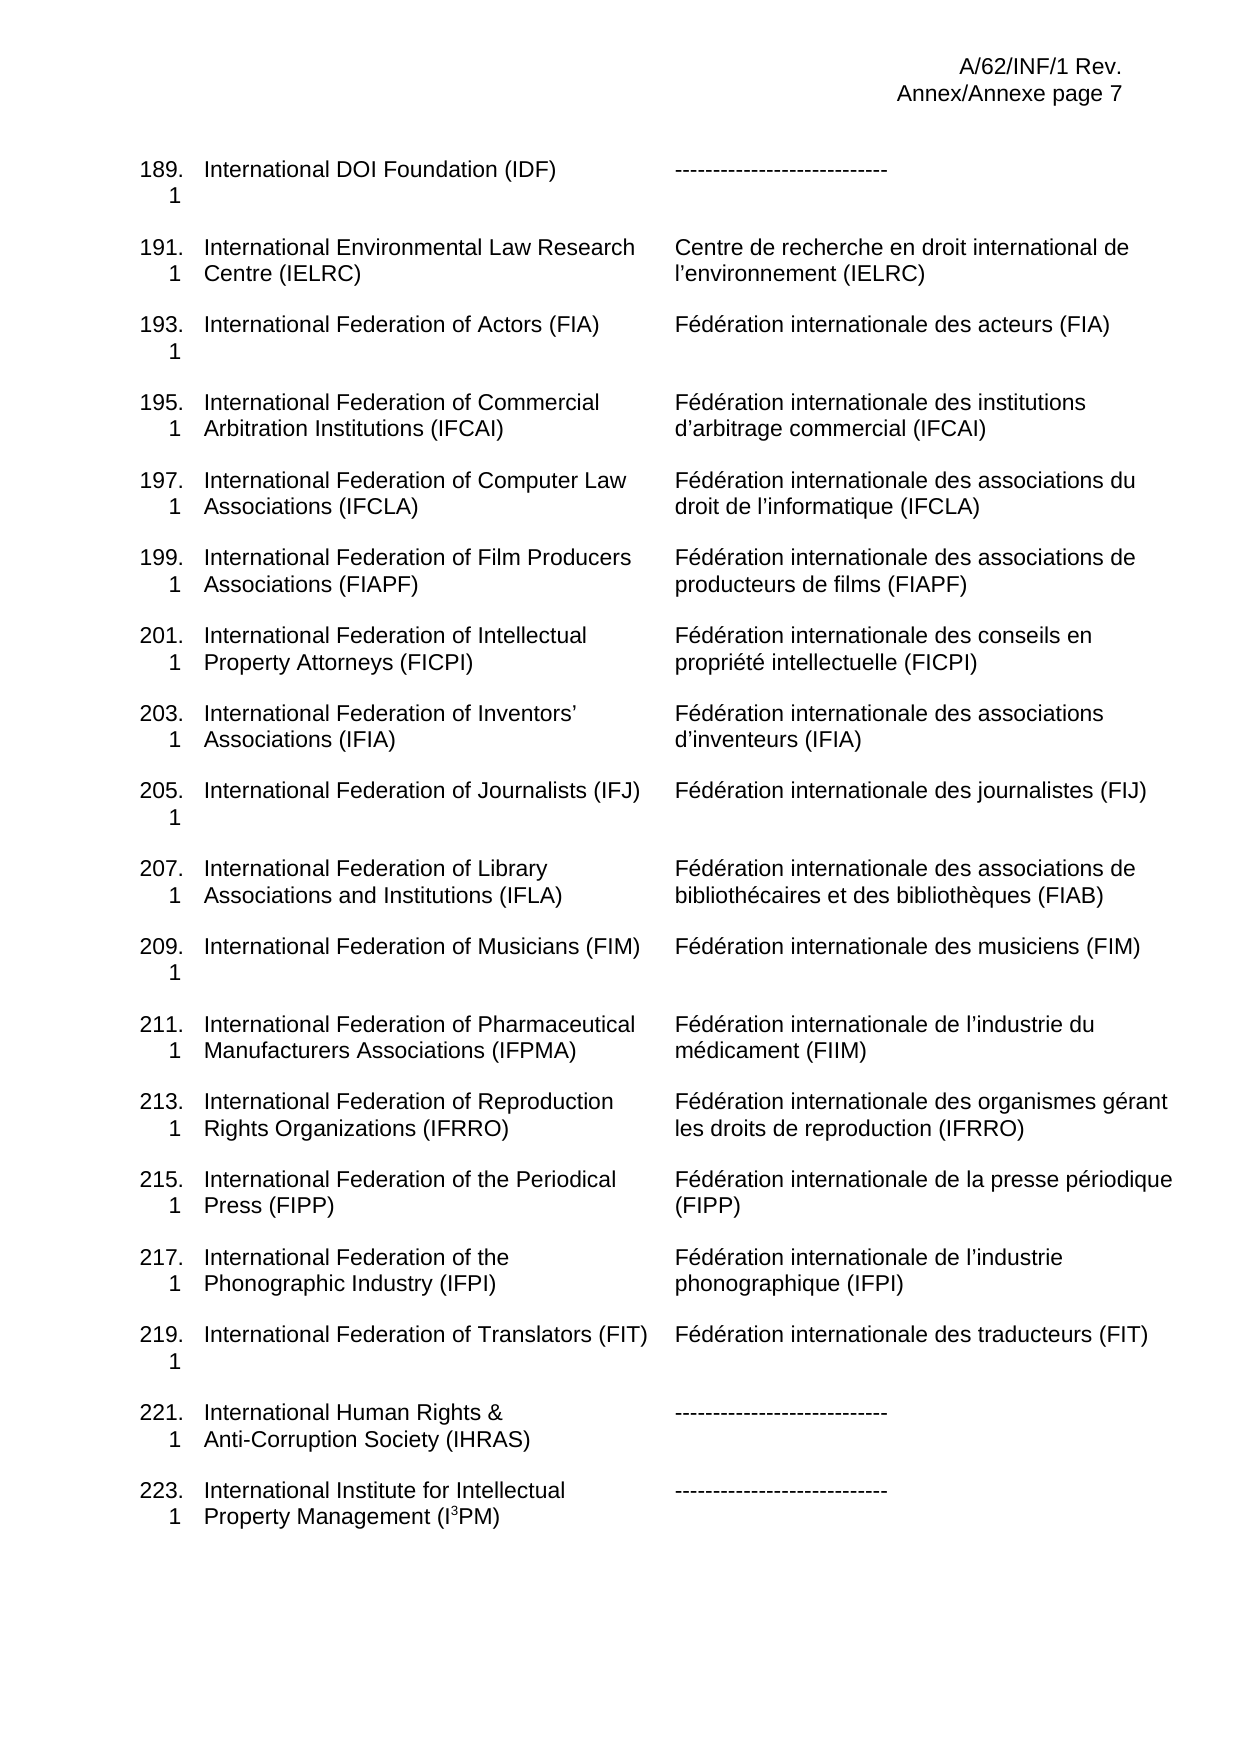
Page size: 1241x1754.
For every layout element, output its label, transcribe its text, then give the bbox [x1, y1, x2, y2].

table_cell International Federation of Reproduction Rights Organizations (IFRRO) [192, 1088, 663, 1166]
table_cell 1 [84, 622, 192, 700]
table_cell Centre de recherche en droit international de l’environnement (IELRC) [663, 234, 1188, 311]
table_cell 1 [84, 1399, 192, 1477]
table_cell International Human Rights & Anti-Corruption Society (IHRAS) [192, 1399, 663, 1477]
table_cell Fédération internationale des conseils en propriété intellectuelle (FICPI) [663, 622, 1188, 700]
table_cell International Federation of Translators (FIT) [192, 1321, 663, 1399]
table_cell International Federation of Intellectual Property Attorneys (FICPI) [192, 622, 663, 700]
table_cell Fédération internationale des institutions d’arbitrage commercial (IFCAI) [663, 389, 1188, 467]
table_cell Fédération internationale des traducteurs (FIT) [663, 1321, 1188, 1399]
table_cell Fédération internationale des associations du droit de l’informatique (IFCLA) [663, 467, 1188, 544]
table_cell 1 [84, 311, 192, 389]
table_cell Fédération internationale des journalistes (FIJ) [663, 778, 1188, 855]
table_cell 1 [84, 700, 192, 777]
table_cell Fédération internationale de la presse périodique (FIPP) [663, 1166, 1188, 1244]
table_cell International Federation of Film Producers Associations (FIAPF) [192, 544, 663, 622]
table_cell International Institute for Intellectual Property Management (I3PM) [192, 1477, 663, 1554]
table_cell 1 [84, 544, 192, 622]
table_cell 1 [84, 1011, 192, 1088]
table_cell International Federation of Actors (FIA) [192, 311, 663, 389]
table_cell 1 [84, 1166, 192, 1244]
table_cell 1 [84, 778, 192, 855]
table_cell Fédération internationale des associations de producteurs de films (FIAPF) [663, 544, 1188, 622]
table_cell 1 [84, 234, 192, 311]
table_cell Fédération internationale des organismes gérant les droits de reproduction (IFRRO) [663, 1088, 1188, 1166]
table_cell International Environmental Law Research Centre (IELRC) [192, 234, 663, 311]
table_cell Fédération internationale des associations de bibliothécaires et des bibliothèques (FIAB) [663, 855, 1188, 933]
table_cell ---------------------------- [663, 156, 1188, 233]
table_cell International Federation of Musicians (FIM) [192, 933, 663, 1011]
table_cell ---------------------------- [663, 1399, 1188, 1477]
table_cell 1 [84, 1477, 192, 1554]
table_cell International Federation of Inventors’ Associations (IFIA) [192, 700, 663, 777]
table_cell International Federation of Journalists (IFJ) [192, 778, 663, 855]
table_cell Fédération internationale des associations d’inventeurs (IFIA) [663, 700, 1188, 777]
table_cell International DOI Foundation (IDF) [192, 156, 663, 233]
table_cell International Federation of Library Associations and Institutions (IFLA) [192, 855, 663, 933]
table_cell 1 [84, 389, 192, 467]
table_cell Fédération internationale de l’industrie du médicament (FIIM) [663, 1011, 1188, 1088]
table_cell 1 [84, 156, 192, 233]
table_cell 1 [84, 1321, 192, 1399]
table_cell International Federation of Pharmaceutical Manufacturers Associations (IFPMA) [192, 1011, 663, 1088]
table_cell 1 [84, 467, 192, 544]
table_cell International Federation of Computer Law Associations (IFCLA) [192, 467, 663, 544]
table_cell International Federation of Commercial Arbitration Institutions (IFCAI) [192, 389, 663, 467]
table_cell Fédération internationale de l’industrie phonographique (IFPI) [663, 1244, 1188, 1321]
table_cell Fédération internationale des musiciens (FIM) [663, 933, 1188, 1011]
table_cell 1 [84, 855, 192, 933]
table_cell Fédération internationale des acteurs (FIA) [663, 311, 1188, 389]
table_cell International Federation of the Phonographic Industry (IFPI) [192, 1244, 663, 1321]
table_cell 1 [84, 933, 192, 1011]
table_cell International Federation of the Periodical Press (FIPP) [192, 1166, 663, 1244]
table_cell 1 [84, 1088, 192, 1166]
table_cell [663, 1477, 1188, 1554]
table_cell 1 [84, 1244, 192, 1321]
